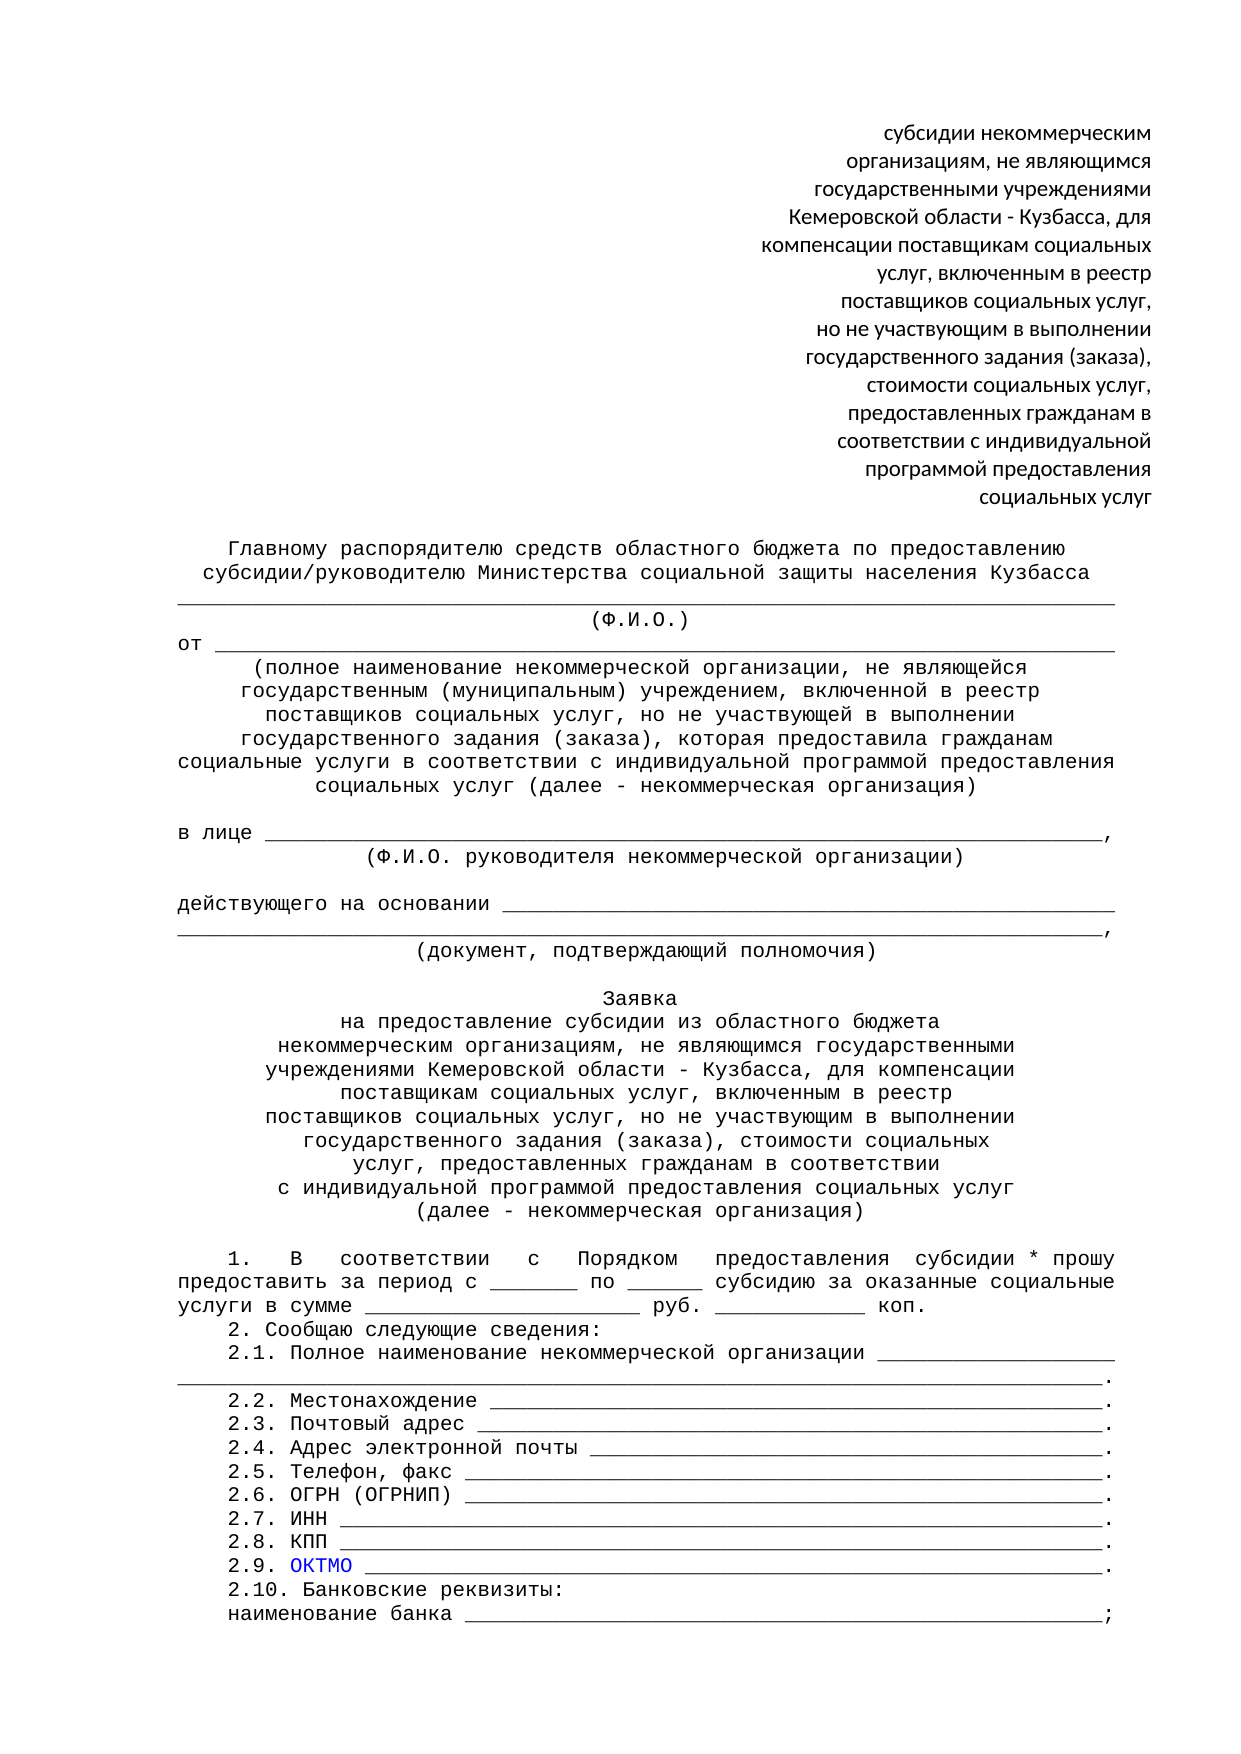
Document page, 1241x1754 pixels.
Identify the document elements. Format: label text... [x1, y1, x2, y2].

text предоставленных гражданам в [177, 398, 1152, 426]
text 2.7. ИНН _____________________________________________________________. [177, 1508, 1152, 1532]
text организациям, не являющимся [177, 146, 1152, 174]
text субсидии/руководителю Министерства социальной защиты населения Кузбасса [177, 562, 1152, 586]
text социальные услуги в соответствии с индивидуальной программой предоставления [177, 751, 1152, 775]
text (Ф.И.О. руководителя некоммерческой организации) [177, 846, 1152, 869]
text (Ф.И.О.) [177, 609, 1152, 633]
text в лице ___________________________________________________________________, [177, 822, 1152, 846]
text 2.2. Местонахождение _________________________________________________. [177, 1390, 1152, 1413]
text услуг, включенным в реестр [177, 258, 1152, 286]
text от ________________________________________________________________________ [177, 633, 1152, 657]
text 2.1. Полное наименование некоммерческой организации ___________________ [177, 1342, 1152, 1366]
text государственного задания (заказа), которая предоставила гражданам [177, 728, 1152, 751]
text 2.10. Банковские реквизиты: [177, 1579, 1152, 1602]
text Главному распорядителю средств областного бюджета по предоставлению [177, 538, 1152, 562]
text некоммерческим организациям, не являющимся государственными [177, 1035, 1152, 1059]
text 1. В соответствии с Порядком предоставления субсидии * прошу [177, 1248, 1152, 1271]
text с индивидуальной программой предоставления социальных услуг [177, 1177, 1152, 1201]
text 2.4. Адрес электронной почты _________________________________________. [177, 1437, 1152, 1461]
text поставщиков социальных услуг, но не участвующей в выполнении [177, 704, 1152, 728]
text государственного задания (заказа), [177, 342, 1152, 370]
text ___________________________________________________________________________ [177, 586, 1152, 609]
text учреждениями Кемеровской области - Кузбасса, для компенсации [177, 1059, 1152, 1082]
text 2.6. ОГРН (ОГРНИП) ___________________________________________________. [177, 1484, 1152, 1508]
text субсидии некоммерческим [177, 118, 1152, 146]
text 2. Сообщаю следующие сведения: [177, 1319, 1152, 1342]
text на предоставление субсидии из областного бюджета [177, 1011, 1152, 1035]
text поставщикам социальных услуг, включенным в реестр [177, 1082, 1152, 1106]
text социальных услуг (далее - некоммерческая организация) [177, 775, 1152, 798]
text предоставить за период с _______ по ______ субсидию за оказанные социальные [177, 1271, 1152, 1295]
text Заявка [177, 988, 1152, 1011]
text социальных услуг [177, 482, 1152, 510]
text 2.3. Почтовый адрес __________________________________________________. [177, 1413, 1152, 1437]
text (далее - некоммерческая организация) [177, 1201, 1152, 1224]
text соответствии с индивидуальной [177, 426, 1152, 454]
text государственным (муниципальным) учреждением, включенной в реестр [177, 680, 1152, 704]
text Кемеровской области - Кузбасса, для [177, 202, 1152, 230]
text поставщиков социальных услуг, [177, 286, 1152, 314]
text стоимости социальных услуг, [177, 370, 1152, 398]
text действующего на основании _________________________________________________ [177, 893, 1152, 917]
text государственными учреждениями [177, 174, 1152, 202]
text (документ, подтверждающий полномочия) [177, 940, 1152, 964]
text поставщиков социальных услуг, но не участвующим в выполнении [177, 1106, 1152, 1129]
text __________________________________________________________________________, [177, 917, 1152, 940]
text но не участвующим в выполнении [177, 314, 1152, 342]
text государственного задания (заказа), стоимости социальных [177, 1129, 1152, 1153]
text (полное наименование некоммерческой организации, не являющейся [177, 657, 1152, 680]
text __________________________________________________________________________. [177, 1366, 1152, 1390]
text 2.8. КПП _____________________________________________________________. [177, 1532, 1152, 1555]
text 2.5. Телефон, факс ___________________________________________________. [177, 1461, 1152, 1484]
text наименование банка ___________________________________________________; [177, 1602, 1152, 1626]
text 2.9. ОКТМО ___________________________________________________________. [177, 1555, 1152, 1579]
text услуг, предоставленных гражданам в соответствии [177, 1153, 1152, 1177]
text программой предоставления [177, 454, 1152, 482]
text услуги в сумме ______________________ руб. ____________ коп. [177, 1295, 1152, 1319]
text компенсации поставщикам социальных [177, 230, 1152, 258]
